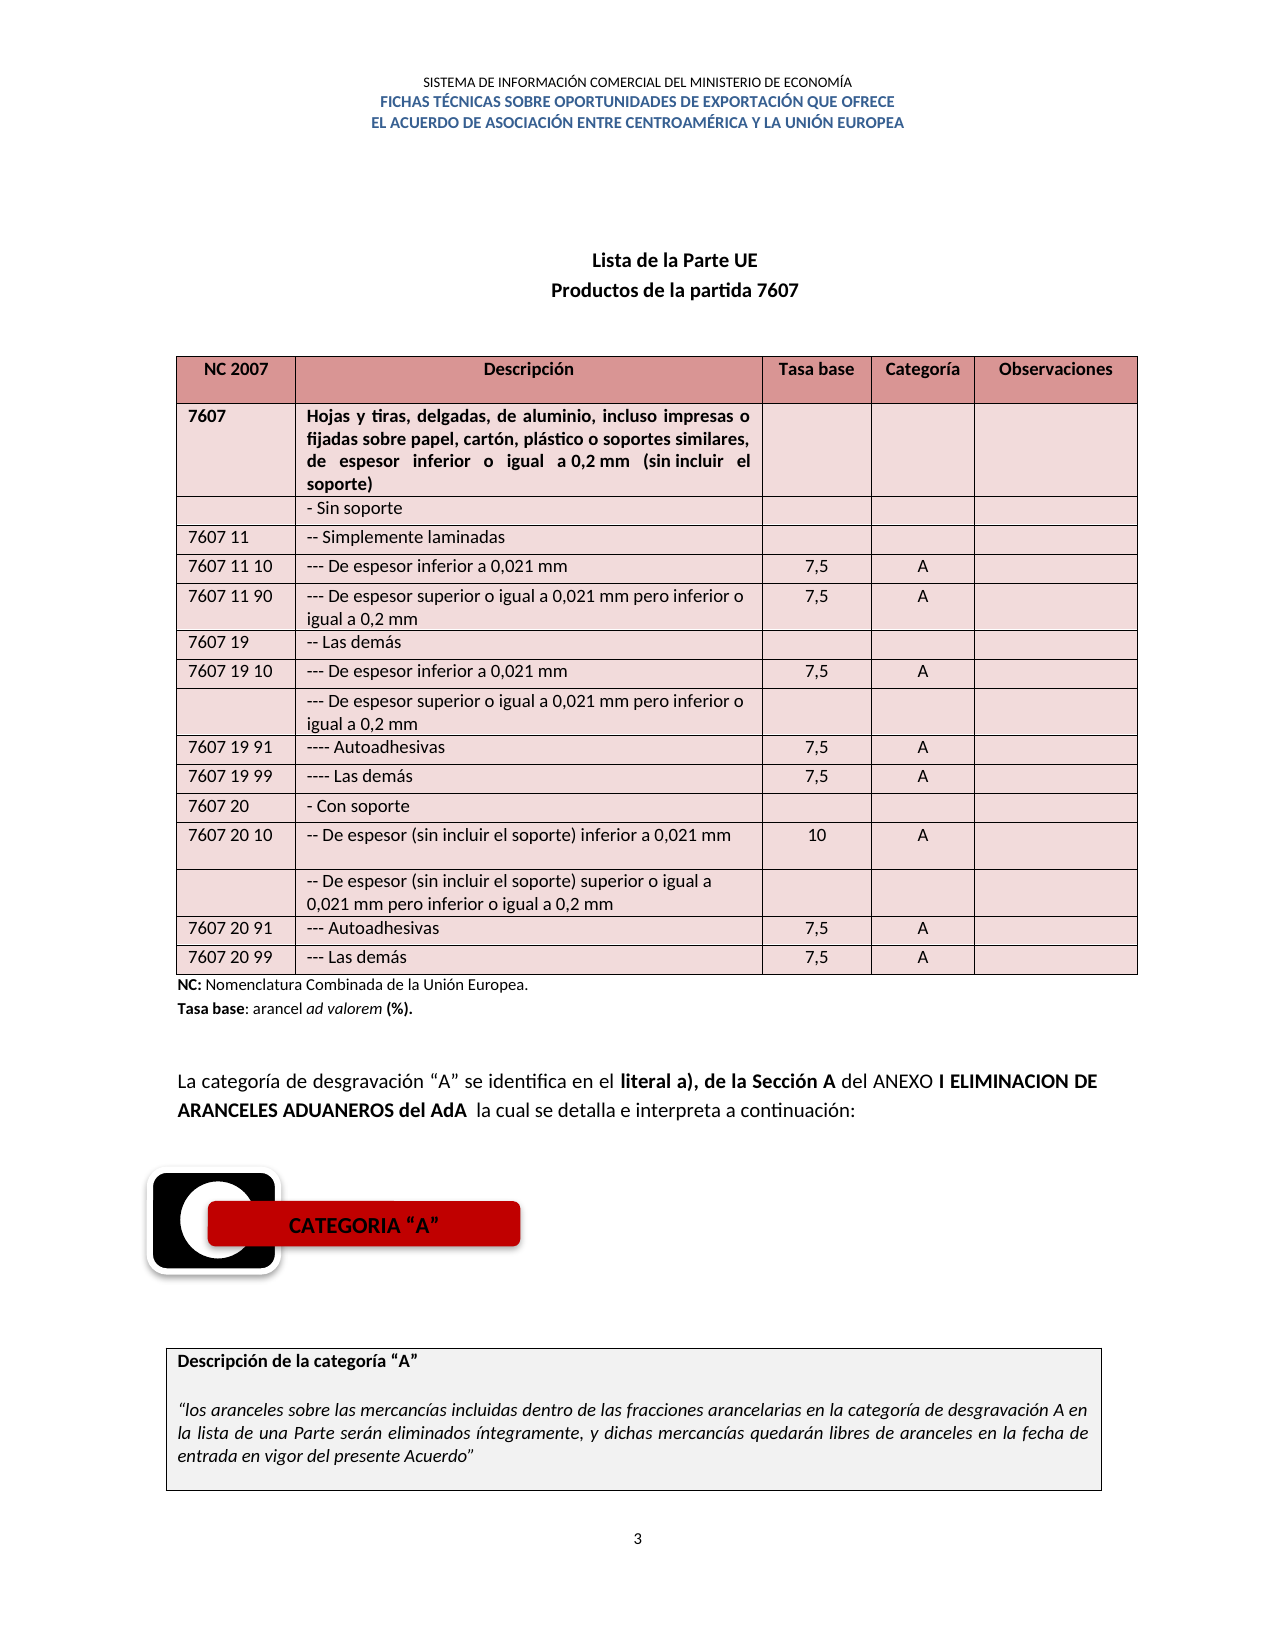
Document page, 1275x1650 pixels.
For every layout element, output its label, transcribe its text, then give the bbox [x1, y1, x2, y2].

table_cell 7607 11 90 [177, 584, 295, 629]
table_cell 7,5 [763, 736, 871, 764]
table_cell --- De espesor inferior a 0,021 mm [296, 555, 762, 583]
table_cell [975, 689, 1137, 734]
table_cell --- De espesor superior o igual a 0,021 mm pero inferior o igual a 0,2 mm [296, 689, 762, 734]
table_cell [872, 631, 974, 659]
table_cell A [872, 765, 974, 793]
table_cell A [872, 736, 974, 764]
table_cell -- Simplemente laminadas [296, 526, 762, 554]
table_cell [872, 497, 974, 524]
table_cell Hojas y tiras, delgadas, de aluminio, incluso impresas o fijadas sobre papel, cartón, plástico o soportes similares, de espesor inferior o igual a 0,2 mm (sin incluir el soporte) [296, 404, 762, 496]
table_cell --- Las demás [296, 946, 762, 974]
table_cell [177, 497, 295, 524]
table_cell 7607 [177, 404, 295, 496]
table_cell [975, 736, 1137, 764]
table_cell [975, 631, 1137, 659]
table_cell 7607 20 [177, 794, 295, 822]
table_cell [975, 404, 1137, 496]
table_cell 7,5 [763, 765, 871, 793]
table_cell [975, 660, 1137, 688]
table_cell 7607 11 10 [177, 555, 295, 583]
table_header Descripción de la categoría “A” “los aranceles sobre las mercancías incluidas dentro de las fracciones arancelarias en la categoría de desgravación A en la lista de una Parte serán eliminados íntegramente, y dichas mercancías quedarán libres de aranceles en la fecha de entrada en vigor del presente Acuerdo” [167, 1349, 1101, 1490]
table_cell 7,5 [763, 946, 871, 974]
table_cell [975, 823, 1137, 869]
table_header Categoría [872, 357, 974, 403]
table_header NC 2007 [177, 357, 295, 403]
table_header Observaciones [975, 357, 1137, 403]
table_cell --- De espesor superior o igual a 0,021 mm pero inferior o igual a 0,2 mm [296, 584, 762, 629]
table_cell -- Las demás [296, 631, 762, 659]
table_cell 7607 19 10 [177, 660, 295, 688]
table_header Tasa base [763, 357, 871, 403]
table_cell 7607 11 [177, 526, 295, 554]
table_cell 7607 20 91 [177, 917, 295, 944]
table_cell 7607 20 99 [177, 946, 295, 974]
table_cell A [872, 946, 974, 974]
table_cell 7607 19 91 [177, 736, 295, 764]
table_cell [763, 526, 871, 554]
table_cell ---- Autoadhesivas [296, 736, 762, 764]
table_cell - Con soporte [296, 794, 762, 822]
text Lista de la Parte UE [252, 248, 1098, 273]
table_cell [975, 555, 1137, 583]
table_cell ---- Las demás [296, 765, 762, 793]
table_cell A [872, 660, 974, 688]
table_cell [177, 689, 295, 734]
table_cell [975, 794, 1137, 822]
table_cell [763, 404, 871, 496]
table_cell A [872, 917, 974, 944]
table_cell [763, 689, 871, 734]
table_cell 7,5 [763, 584, 871, 629]
text La categoría de desgravación “A” se identifica en el literal a), de la Sección A del ANEXO I ELIMINACION DE ARANCELES ADUANEROS del AdA la cual se detalla e interpreta a continuación: [177, 1068, 1098, 1123]
table_cell [763, 794, 871, 822]
table_cell [872, 794, 974, 822]
table_cell [872, 870, 974, 916]
table_cell 7607 19 99 [177, 765, 295, 793]
table_cell -- De espesor (sin incluir el soporte) inferior a 0,021 mm [296, 823, 762, 869]
table_cell --- De espesor inferior a 0,021 mm [296, 660, 762, 688]
table_cell [763, 631, 871, 659]
table_cell [975, 526, 1137, 554]
table_header Descripción [296, 357, 762, 403]
table_cell -- De espesor (sin incluir el soporte) superior o igual a 0,021 mm pero inferior o igual a 0,2 mm [296, 870, 762, 916]
table_cell [177, 870, 295, 916]
table_cell A [872, 584, 974, 629]
table_cell 7607 20 10 [177, 823, 295, 869]
table_cell [975, 946, 1137, 974]
list NC: Nomenclatura Combinada de la Unión Europea. [177, 975, 1098, 995]
table_cell 7,5 [763, 917, 871, 944]
table_cell - Sin soporte [296, 497, 762, 524]
table_cell 7,5 [763, 660, 871, 688]
table_cell [975, 765, 1137, 793]
table_cell A [872, 823, 974, 869]
table_cell [975, 917, 1137, 944]
list Tasa base: arancel ad valorem (%). [177, 998, 1098, 1018]
table_cell 7,5 [763, 555, 871, 583]
table_cell [975, 870, 1137, 916]
table_cell 10 [763, 823, 871, 869]
text Productos de la partida 7607 [252, 277, 1098, 302]
table_cell A [872, 555, 974, 583]
table_cell [975, 584, 1137, 629]
table_cell [763, 497, 871, 524]
table_cell [975, 497, 1137, 524]
table_cell [763, 870, 871, 916]
table_cell [872, 689, 974, 734]
table_cell [872, 404, 974, 496]
table_cell --- Autoadhesivas [296, 917, 762, 944]
table_cell 7607 19 [177, 631, 295, 659]
table_cell [872, 526, 974, 554]
